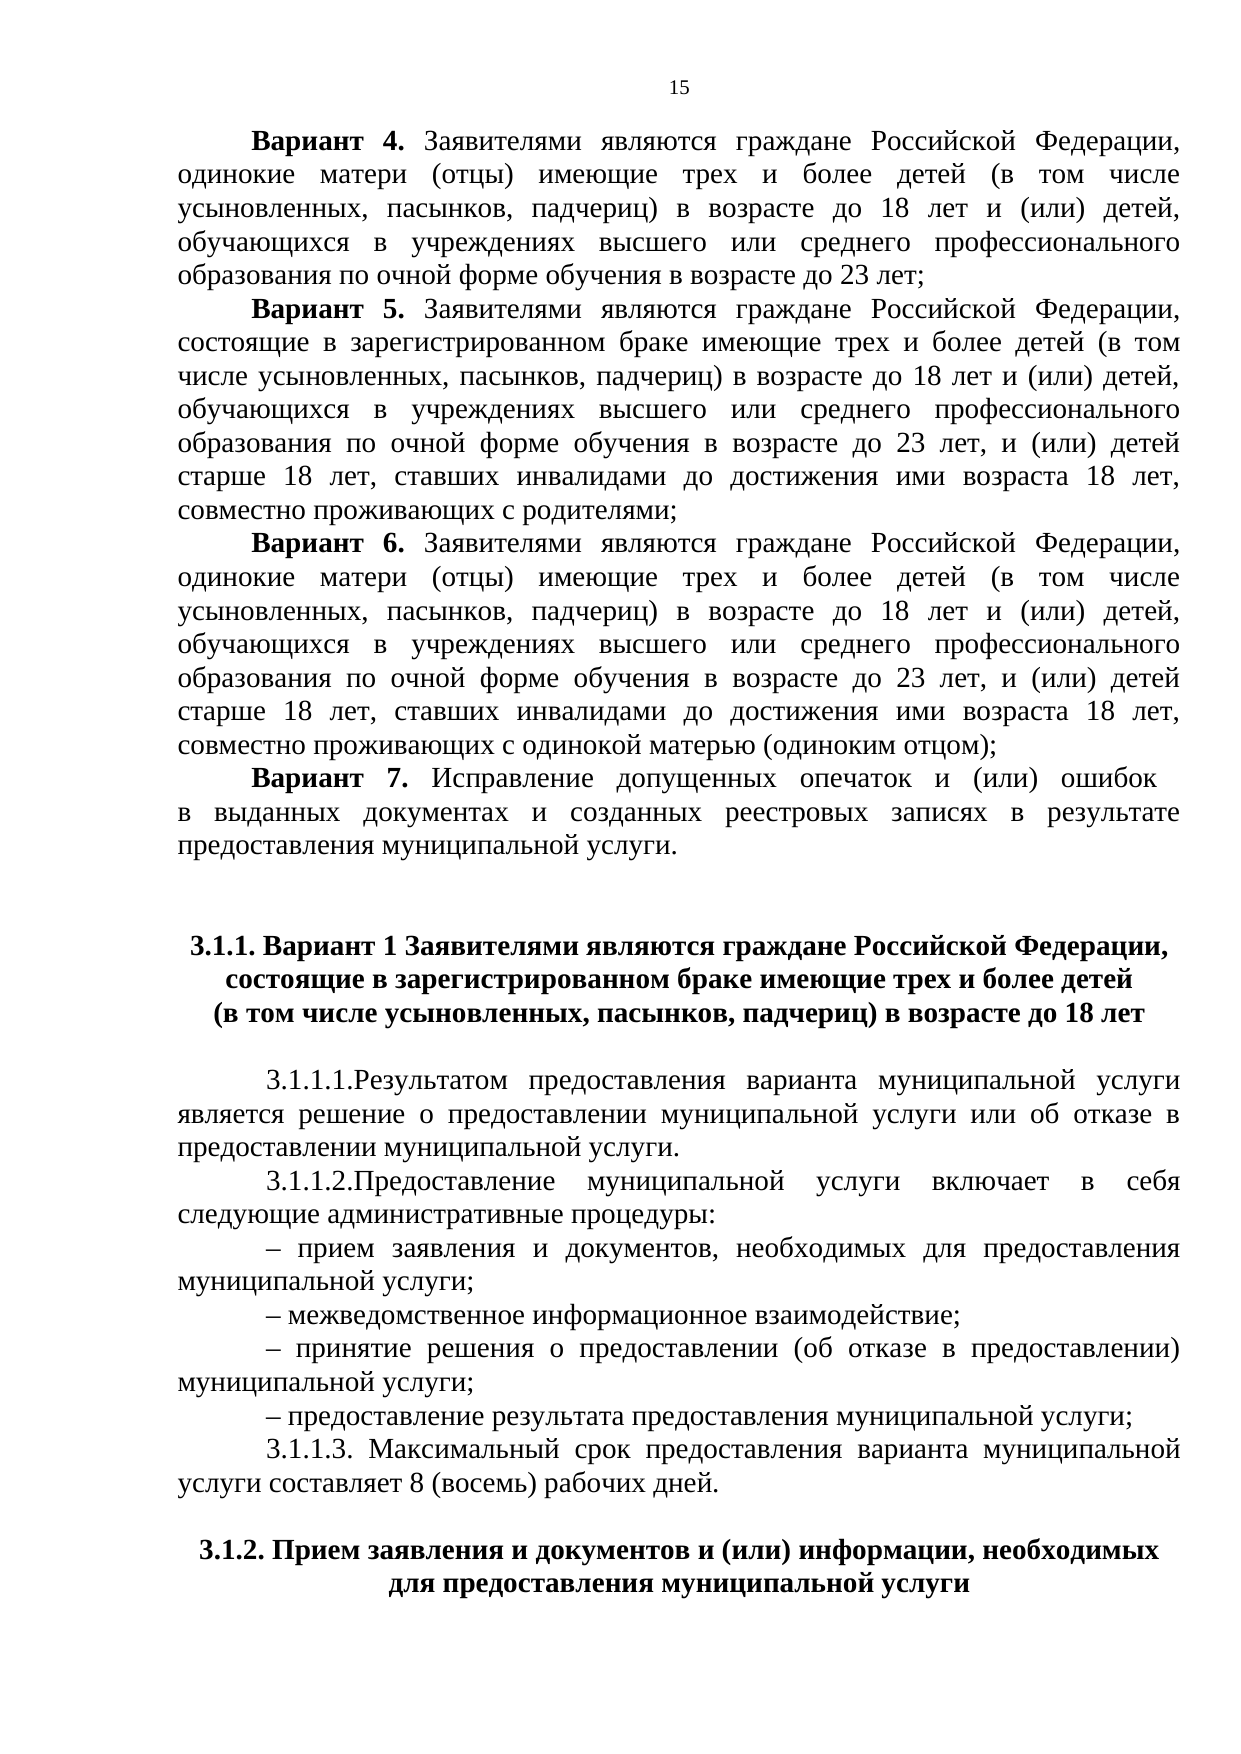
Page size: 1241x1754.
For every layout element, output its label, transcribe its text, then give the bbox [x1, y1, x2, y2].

text 3.1.1.2.Предоставление муниципальной услуги включает в себя следующие административные процедуры: [177, 1163, 1181, 1230]
text Вариант 5. Заявителями являются граждане Российской Федерации, состоящие в зарегистрированном браке имеющие трех и более детей (в том числе усыновленных, пасынков, падчериц) в возрасте до 18 лет и (или) детей, обучающихся в учреждениях высшего или среднего профессионального образования по очной форме обучения в возрасте до 23 лет, и (или) детей старше 18 лет, ставших инвалидами до достижения ими возраста 18 лет, совместно проживающих с родителями; [177, 291, 1181, 526]
text 3.1.1.1.Результатом предоставления варианта муниципальной услуги является решение о предоставлении муниципальной услуги или об отказе в предоставлении муниципальной услуги. [177, 1062, 1181, 1163]
text Вариант 7. Исправление допущенных опечаток и (или) ошибок в выданных документах и созданных реестровых записях в результате предоставления муниципальной услуги. [177, 760, 1181, 861]
text – прием заявления и документов, необходимых для предоставления муниципальной услуги; [177, 1230, 1181, 1297]
text Вариант 4. Заявителями являются граждане Российской Федерации, одинокие матери (отцы) имеющие трех и более детей (в том числе усыновленных, пасынков, падчериц) в возрасте до 18 лет и (или) детей, обучающихся в учреждениях высшего или среднего профессионального образования по очной форме обучения в возрасте до 23 лет; [177, 123, 1181, 291]
text – межведомственное информационное взаимодействие; [177, 1297, 1181, 1331]
text 3.1.1.3. Максимальный срок предоставления варианта муниципальной услуги составляет 8 (восемь) рабочих дней. [177, 1431, 1181, 1498]
text – предоставление результата предоставления муниципальной услуги; [177, 1398, 1181, 1431]
text (в том числе усыновленных, пасынков, падчериц) в возрасте до 18 лет [177, 995, 1181, 1029]
text 3.1.2. Прием заявления и документов и (или) информации, необходимых для предоставления муниципальной услуги [177, 1532, 1181, 1599]
text – принятие решения о предоставлении (об отказе в предоставлении) муниципальной услуги; [177, 1331, 1181, 1398]
text 3.1.1. Вариант 1 Заявителями являются граждане Российской Федерации, состоящие в зарегистрированном браке имеющие трех и более детей [177, 928, 1181, 995]
text Вариант 6. Заявителями являются граждане Российской Федерации, одинокие матери (отцы) имеющие трех и более детей (в том числе усыновленных, пасынков, падчериц) в возрасте до 18 лет и (или) детей, обучающихся в учреждениях высшего или среднего профессионального образования по очной форме обучения в возрасте до 23 лет, и (или) детей старше 18 лет, ставших инвалидами до достижения ими возраста 18 лет, совместно проживающих с одинокой матерью (одиноким отцом); [177, 526, 1181, 760]
